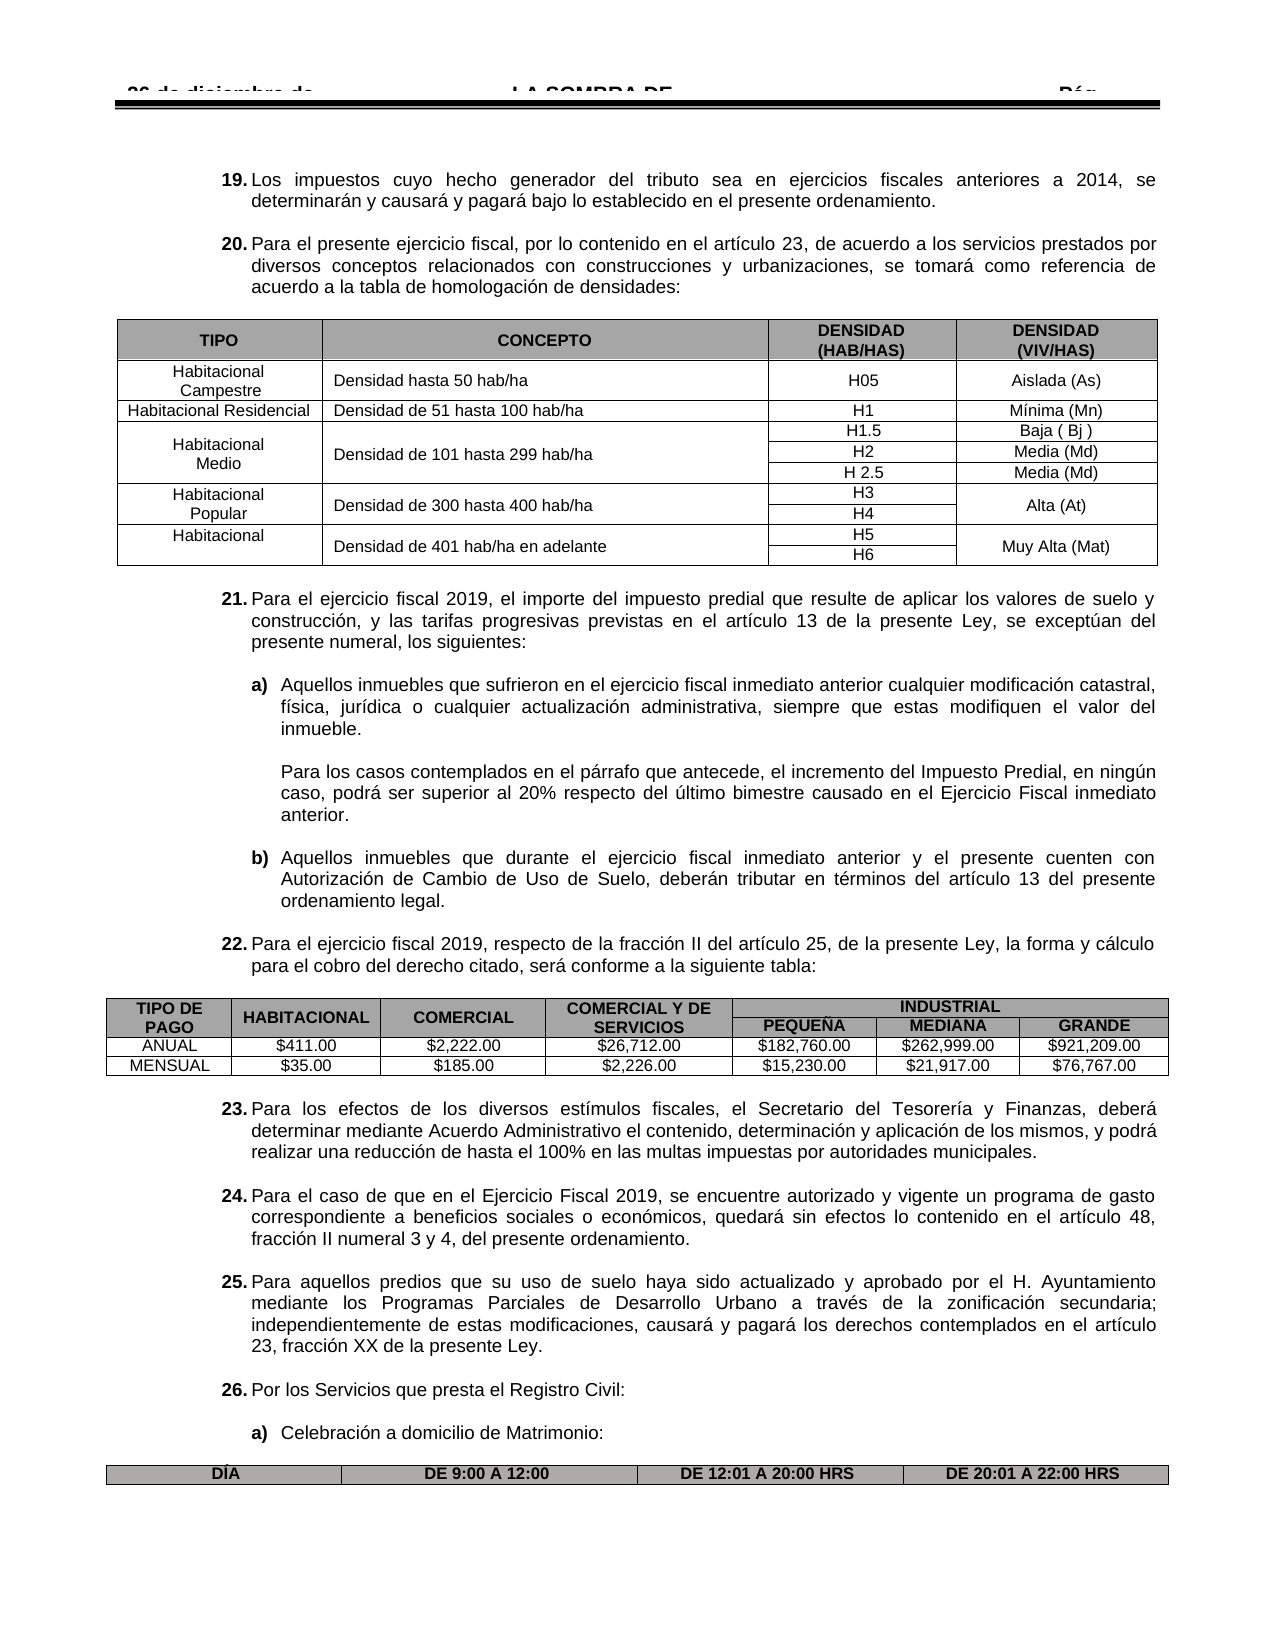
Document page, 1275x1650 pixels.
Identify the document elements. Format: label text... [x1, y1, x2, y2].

list Para el ejercicio fiscal 2019, respecto de la fracción II del artículo 25, de la presente Ley, la forma y cálculo para el cobro del derecho citado, será conforme a la siguiente tabla: [221, 933, 1156, 976]
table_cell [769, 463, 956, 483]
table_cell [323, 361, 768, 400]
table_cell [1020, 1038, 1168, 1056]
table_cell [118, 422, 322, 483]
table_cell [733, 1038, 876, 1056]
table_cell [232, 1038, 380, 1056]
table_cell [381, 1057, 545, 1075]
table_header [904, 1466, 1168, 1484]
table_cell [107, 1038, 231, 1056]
list Aquellos inmuebles que durante el ejercicio fiscal inmediato anterior y el presente cuenten con Autorización de Cambio de Uso de Suelo, deberán tributar en términos del artículo 13 del presente ordenamiento legal. [251, 847, 1156, 911]
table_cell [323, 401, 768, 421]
list Para el presente ejercicio fiscal, por lo contenido en el artículo 23, de acuerdo a los servicios prestados por diversos conceptos relacionados con construcciones y urbanizaciones, se tomará como referencia de acuerdo a la tabla de homologación de densidades: [221, 233, 1157, 298]
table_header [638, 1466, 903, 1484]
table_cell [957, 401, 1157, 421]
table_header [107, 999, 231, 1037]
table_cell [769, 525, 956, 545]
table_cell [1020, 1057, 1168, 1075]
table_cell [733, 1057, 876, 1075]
list Para los efectos de los diversos estímulos fiscales, el Secretario del Tesorería y Finanzas, deberá determinar mediante Acuerdo Administrativo el contenido, determinación y aplicación de los mismos, y podrá realizar una reducción de hasta el 100% en las multas impuestas por autoridades municipales. [221, 1098, 1157, 1163]
text Para los casos contemplados en el párrafo que antecede, el incremento del Impuesto Predial, en ningún caso, podrá ser superior al 20% respecto del último bimestre causado en el Ejercicio Fiscal inmediato anterior. [281, 760, 1157, 825]
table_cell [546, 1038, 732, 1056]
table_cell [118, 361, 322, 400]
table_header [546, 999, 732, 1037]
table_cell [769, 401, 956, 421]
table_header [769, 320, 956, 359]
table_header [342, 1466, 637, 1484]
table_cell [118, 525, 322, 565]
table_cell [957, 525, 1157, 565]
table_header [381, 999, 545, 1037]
list Para el ejercicio fiscal 2019, el importe del impuesto predial que resulte de aplicar los valores de suelo y construcción, y las tarifas progresivas previstas en el artículo 13 de la presente Ley, se exceptúan del presente numeral, los siguientes: [221, 588, 1156, 653]
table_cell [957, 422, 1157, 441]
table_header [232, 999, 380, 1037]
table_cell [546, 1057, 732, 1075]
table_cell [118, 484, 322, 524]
list Por los Servicios que presta el Registro Civil: [221, 1378, 1183, 1400]
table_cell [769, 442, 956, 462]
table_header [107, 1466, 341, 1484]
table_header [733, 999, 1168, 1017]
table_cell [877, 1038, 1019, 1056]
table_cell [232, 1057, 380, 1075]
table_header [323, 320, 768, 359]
list Celebración a domicilio de Matrimonio: [251, 1421, 1183, 1443]
list Los impuestos cuyo hecho generador del tributo sea en ejercicios fiscales anteriores a 2014, se determinarán y causará y pagará bajo lo establecido en el presente ordenamiento. [221, 168, 1156, 211]
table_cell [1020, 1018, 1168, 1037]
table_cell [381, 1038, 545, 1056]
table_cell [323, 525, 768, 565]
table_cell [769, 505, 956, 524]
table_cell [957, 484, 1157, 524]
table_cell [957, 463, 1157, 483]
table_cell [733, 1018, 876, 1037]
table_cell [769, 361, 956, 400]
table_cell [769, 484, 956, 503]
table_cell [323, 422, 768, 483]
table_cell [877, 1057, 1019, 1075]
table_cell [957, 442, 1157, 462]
list Aquellos inmuebles que sufrieron en el ejercicio fiscal inmediato anterior cualquier modificación catastral, física, jurídica o cualquier actualización administrativa, siempre que estas modifiquen el valor del inmueble. [251, 674, 1156, 739]
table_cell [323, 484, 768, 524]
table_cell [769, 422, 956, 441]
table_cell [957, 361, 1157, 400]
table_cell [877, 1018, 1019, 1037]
list Para el caso de que en el Ejercicio Fiscal 2019, se encuentre autorizado y vigente un programa de gasto correspondiente a beneficios sociales o económicos, quedará sin efectos lo contenido en el artículo 48, fracción II numeral 3 y 4, del presente ordenamiento. [221, 1184, 1157, 1249]
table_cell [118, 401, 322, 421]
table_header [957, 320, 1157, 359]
list Para aquellos predios que su uso de suelo haya sido actualizado y aprobado por el H. Ayuntamiento mediante los Programas Parciales de Desarrollo Urbano a través de la zonificación secundaria; independientemente de estas modificaciones, causará y pagará los derechos contemplados en el artículo 23, fracción XX de la presente Ley. [221, 1271, 1157, 1357]
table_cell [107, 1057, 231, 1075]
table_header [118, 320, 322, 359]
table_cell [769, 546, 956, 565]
